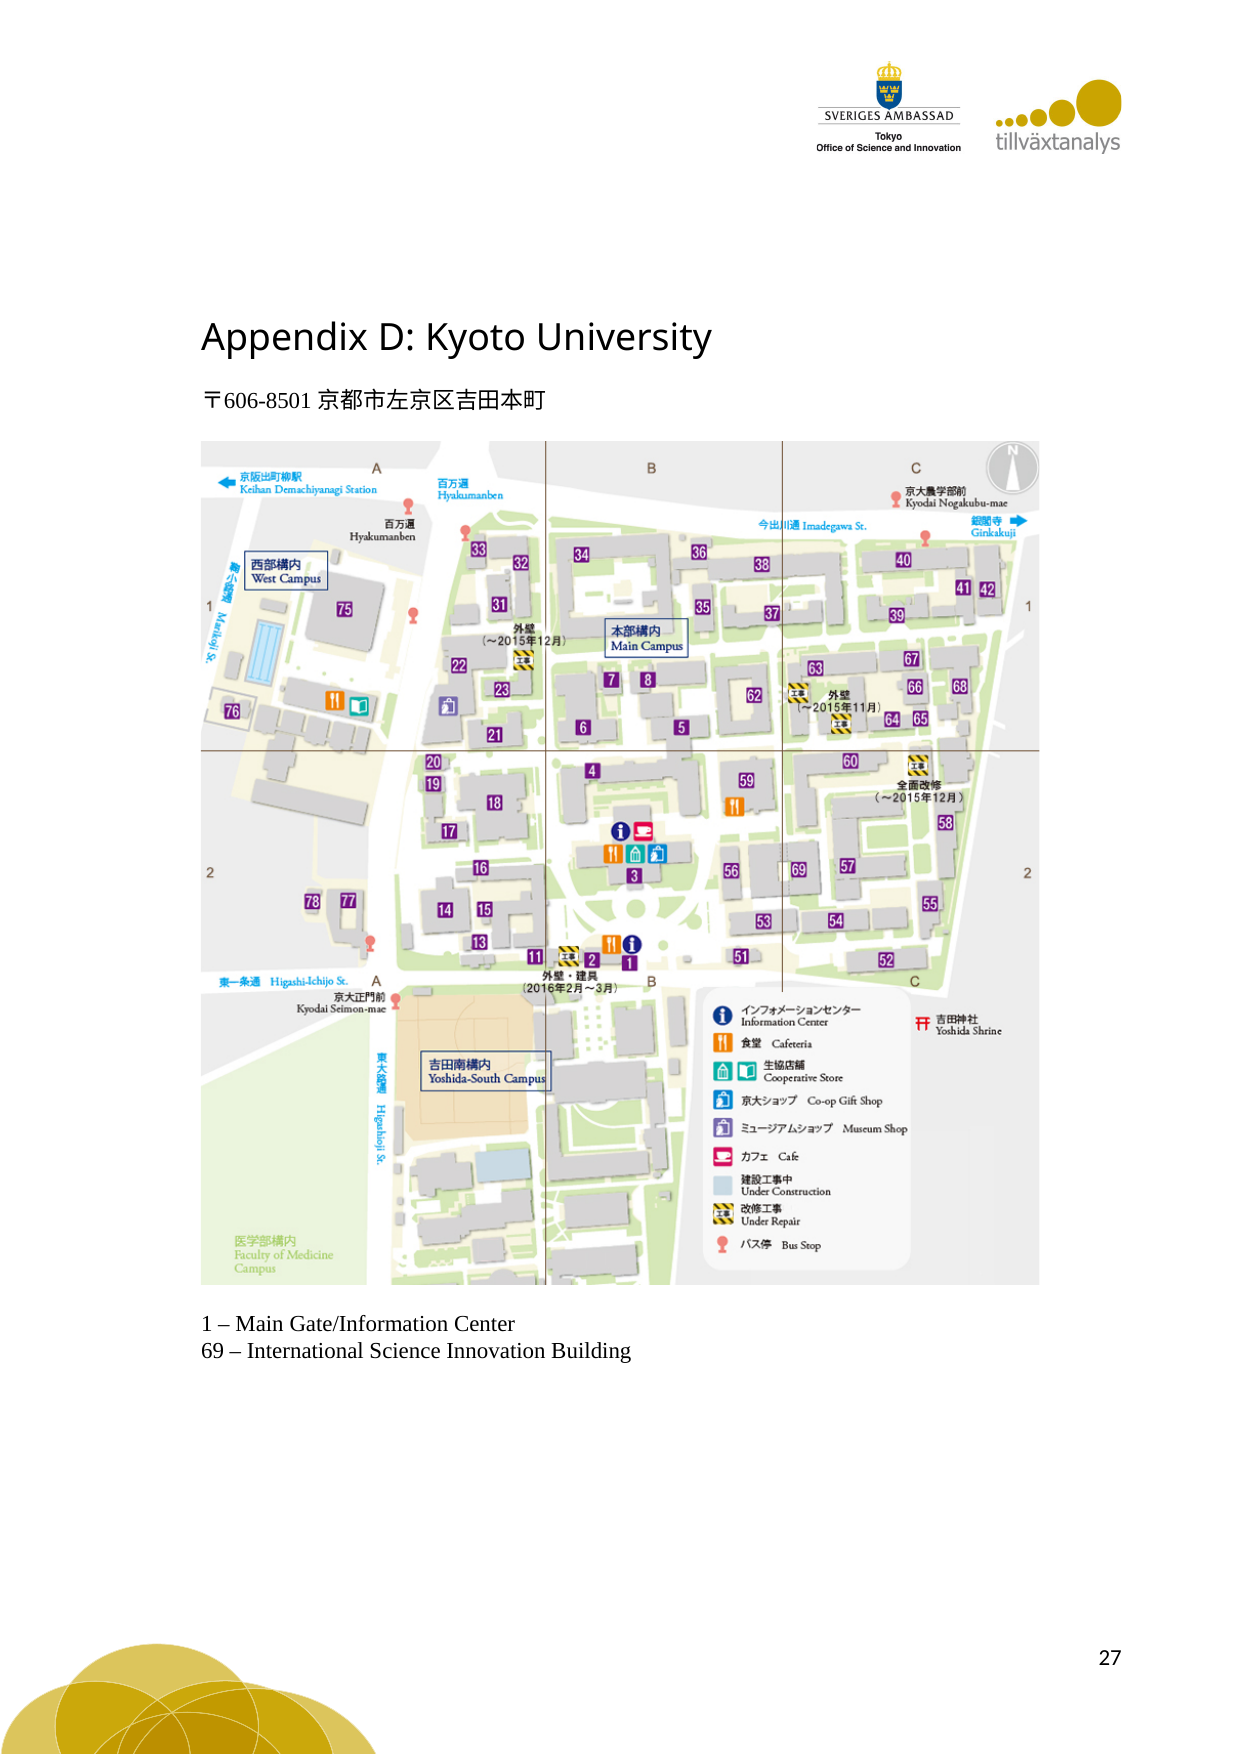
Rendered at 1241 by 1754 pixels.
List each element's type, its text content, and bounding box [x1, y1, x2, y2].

text 〒606-8501 京都市左京区吉田本町 [201, 382, 1039, 415]
picture [200, 441, 1040, 1285]
text 69 – International Science Innovation Building [201, 1337, 1039, 1363]
subtitle Appendix D: Kyoto University [201, 311, 1039, 362]
picture [816, 61, 1122, 154]
text 1 – Main Gate/Information Center [201, 1311, 1039, 1337]
